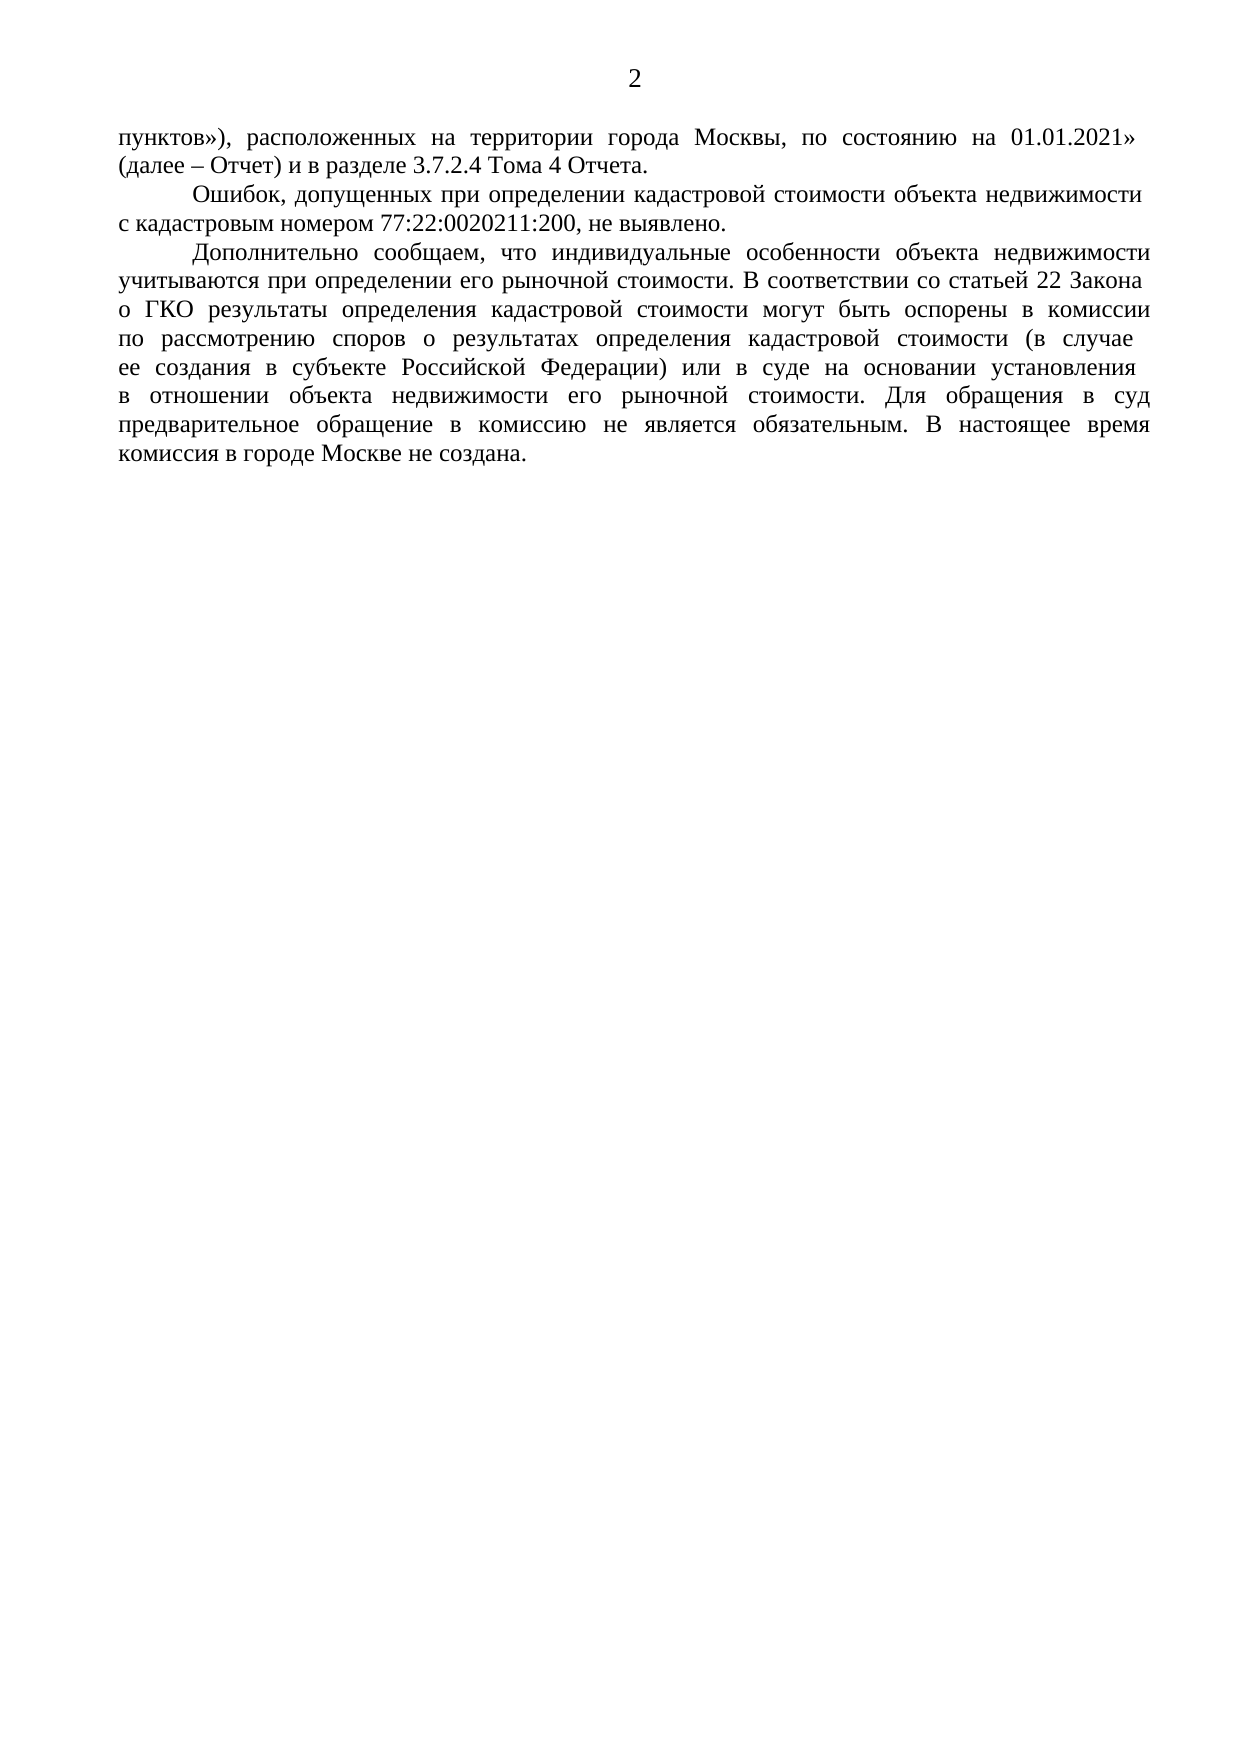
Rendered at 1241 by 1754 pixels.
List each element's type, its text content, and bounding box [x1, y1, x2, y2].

text Дополнительно сообщаем, что индивидуальные особенности объекта недвижимости учитываются при определении его рыночной стоимости. В соответствии со статьей 22 Закона о ГКО результаты определения кадастровой стоимости могут быть оспорены в комиссии по рассмотрению споров о результатах определения кадастровой стоимости (в случае ее создания в субъекте Российской Федерации) или в суде на основании установления в отношении объекта недвижимости его рыночной стоимости. Для обращения в суд предварительное обращение в комиссию не является обязательным. В настоящее время комиссия в городе Москве не создана. [118, 237, 1152, 467]
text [118, 122, 1152, 179]
text Ошибок, допущенных при определении кадастровой стоимости объекта недвижимости с кадастровым номером 77:22:0020211:200, не выявлено. [118, 179, 1152, 237]
